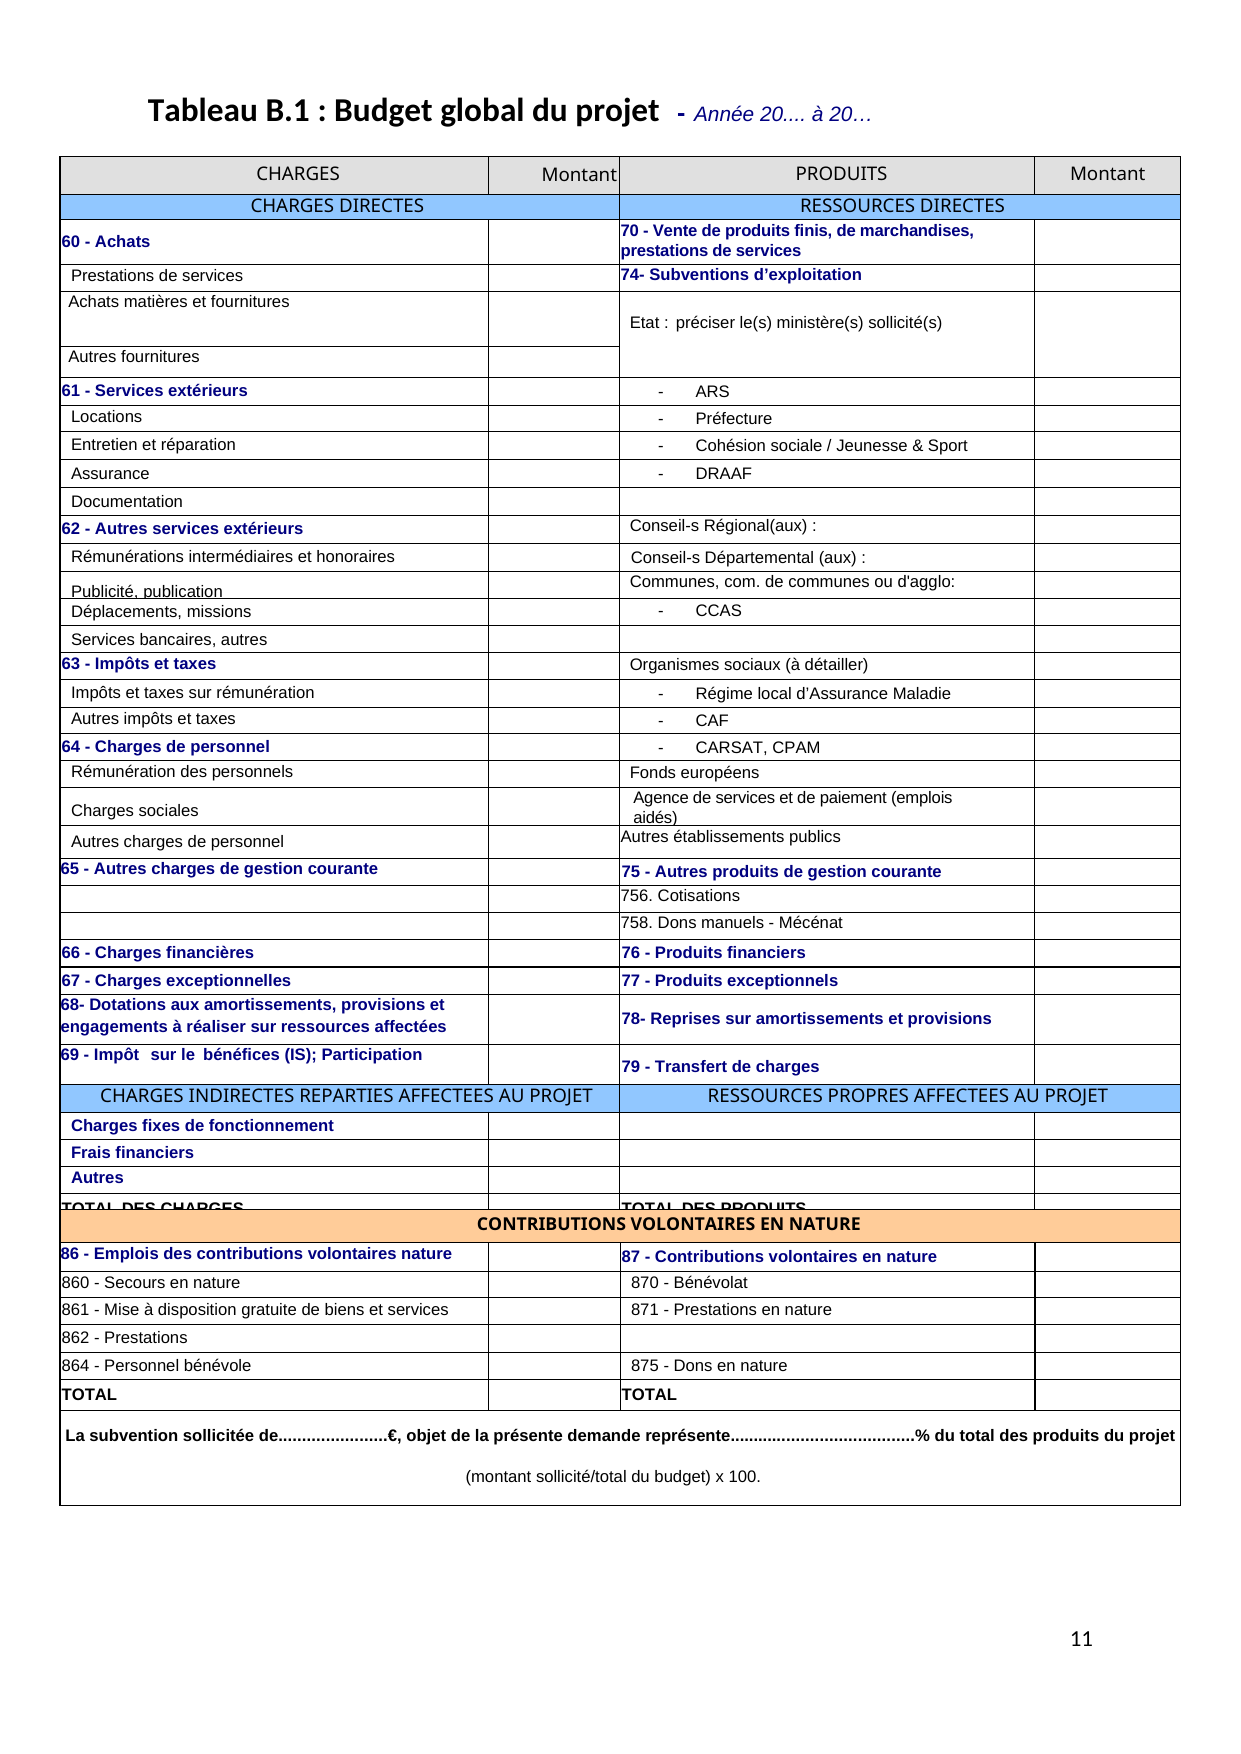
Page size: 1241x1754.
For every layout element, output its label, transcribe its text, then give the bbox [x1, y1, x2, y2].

table_cell [489, 488, 619, 515]
table_cell [1035, 940, 1180, 966]
table_cell Rémunérations intermédiaires et honoraires [61, 544, 488, 571]
table_cell [1035, 788, 1180, 825]
table_cell [489, 599, 619, 625]
table_cell [1035, 626, 1180, 652]
table_cell TOTAL [621, 1380, 1034, 1410]
table_cell CARSAT, CPAM [620, 734, 1034, 760]
table_cell [1035, 1045, 1180, 1083]
table_cell 862 - Prestations [61, 1325, 488, 1352]
table_cell [1035, 995, 1180, 1044]
table_cell [1036, 1243, 1180, 1271]
table_cell Autres fournitures [61, 347, 488, 377]
table_cell [1035, 406, 1180, 431]
table_cell TOTAL [61, 1380, 488, 1410]
table_cell 861 - Mise à disposition gratuite de biens et services [61, 1298, 488, 1324]
table_cell 68- Dotations aux amortissements, provisions et engagements à réaliser sur ressources affectées [61, 995, 488, 1044]
table_cell CHARGES DIRECTES [61, 195, 619, 219]
table_cell 69 - Impôt sur le bénéfices (IS); Participation des salariés [61, 1045, 488, 1083]
table_cell [1035, 1140, 1180, 1166]
table_cell CAF [620, 708, 1034, 733]
table_cell Cohésion sociale / Jeunesse & Sport [620, 432, 1034, 459]
table_cell 62 - Autres services extérieurs [61, 516, 488, 543]
table_cell 87 - Contributions volontaires en nature [621, 1243, 1034, 1271]
table_cell [1035, 1194, 1180, 1209]
table_cell [489, 626, 619, 652]
table_cell Autres impôts et taxes [61, 708, 488, 733]
table_cell [1035, 708, 1180, 733]
table_cell [1035, 488, 1180, 515]
table_cell [489, 1113, 619, 1139]
table_cell [489, 708, 619, 733]
table_cell [1036, 1353, 1180, 1379]
table_cell 74- Subventions d’exploitation [620, 265, 1034, 291]
table_cell [620, 1113, 1034, 1139]
table_cell 70 - Vente de produits finis, de marchandises, prestations de services [620, 220, 1034, 263]
table_cell [621, 1325, 1034, 1352]
table_cell [489, 1298, 620, 1324]
table_cell Fonds européens [620, 761, 1034, 787]
table_cell [489, 1353, 620, 1379]
table_cell [1035, 220, 1180, 263]
table_cell [489, 1243, 620, 1271]
table_cell [489, 1045, 619, 1083]
table_cell [1035, 680, 1180, 707]
table_cell Entretien et réparation [61, 432, 488, 459]
table_cell [1035, 734, 1180, 760]
table_cell [620, 1167, 1034, 1193]
table_cell TOTAL DES PRODUITS [620, 1194, 1034, 1209]
table_cell Publicité, publication [61, 572, 488, 598]
table_header Montant [489, 157, 619, 194]
table_cell 63 - Impôts et taxes [61, 653, 488, 679]
table_cell 875 - Dons en nature [621, 1353, 1034, 1379]
table_cell Agence de services et de paiement (emplois aidés) [620, 788, 1034, 825]
table_cell Autres établissements publics [620, 826, 1034, 858]
table_cell 76 - Produits financiers [620, 940, 1034, 966]
table_cell Prestations de services [61, 265, 488, 291]
table_cell [489, 516, 619, 543]
table_cell [1035, 516, 1180, 543]
table_cell [489, 544, 619, 571]
table_cell CHARGES INDIRECTES REPARTIES AFFECTEES AU PROJET [61, 1085, 619, 1112]
table_cell Documentation [61, 488, 488, 515]
table_cell [1035, 265, 1180, 291]
table_cell Autres [61, 1167, 488, 1193]
table_cell [1035, 460, 1180, 487]
table_cell RESSOURCES PROPRES AFFECTEES AU PROJET [620, 1085, 1180, 1112]
table_cell [1035, 968, 1180, 994]
table_cell Rémunération des personnels [61, 761, 488, 787]
table_cell Etat : préciser le(s) ministère(s) sollicité(s) [620, 292, 1034, 377]
table_cell [620, 488, 1034, 515]
table_header CONTRIBUTIONS VOLONTAIRES EN NATURE [61, 1210, 1180, 1242]
table_cell 864 - Personnel bénévole [61, 1353, 488, 1379]
table_cell Impôts et taxes sur rémunération [61, 680, 488, 707]
table_cell [489, 347, 619, 377]
table_cell [489, 265, 619, 291]
table_cell Préfecture [620, 406, 1034, 431]
table_cell 65 - Autres charges de gestion courante [61, 859, 488, 885]
table_cell Conseil-s Départemental (aux) : [620, 544, 1034, 571]
table_cell [489, 1194, 619, 1209]
table_cell 66 - Charges financières [61, 940, 488, 966]
table_cell 756. Cotisations [620, 886, 1034, 912]
table_cell 77 - Produits exceptionnels [620, 968, 1034, 994]
table_header CHARGES [61, 157, 488, 194]
table_cell La subvention sollicitée de €, objet de la présente demande représente % du total des produits du projet (montant sollicité/total du budget) x 100. [61, 1411, 1180, 1505]
table_cell [1035, 761, 1180, 787]
table_cell [489, 1325, 620, 1352]
table_cell Locations [61, 406, 488, 431]
table_cell Régime local d’Assurance Maladie [620, 680, 1034, 707]
table_cell [1035, 1167, 1180, 1193]
table_cell [1035, 292, 1180, 377]
table_cell [489, 913, 619, 939]
table_cell Conseil-s Régional(aux) : [620, 516, 1034, 543]
table_cell [1036, 1298, 1180, 1324]
table_cell [61, 886, 488, 912]
table_cell DRAAF [620, 460, 1034, 487]
table_cell [489, 680, 619, 707]
table_cell [489, 968, 619, 994]
table_cell [489, 788, 619, 825]
table_header PRODUITS [620, 157, 1034, 194]
table_cell Services bancaires, autres [61, 626, 488, 652]
table_cell 67 - Charges exceptionnelles [61, 968, 488, 994]
table_cell [1035, 378, 1180, 405]
table_cell [1035, 1113, 1180, 1139]
table_cell [489, 1272, 620, 1297]
table_cell [1035, 572, 1180, 598]
table_cell Charges fixes de fonctionnement [61, 1113, 488, 1139]
table_cell [1035, 599, 1180, 625]
table_cell Achats matières et fournitures [61, 292, 488, 346]
table_cell 64 - Charges de personnel [61, 734, 488, 760]
table_cell [1035, 826, 1180, 858]
table_cell [620, 626, 1034, 652]
table_cell [489, 460, 619, 487]
text Tableau B.1 : Budget global du projet - Année 20.... à 20… [148, 89, 1093, 129]
table_cell 860 - Secours en nature [61, 1272, 488, 1297]
table_cell [1035, 653, 1180, 679]
table_cell [489, 1380, 620, 1410]
table_cell [489, 995, 619, 1044]
table_cell Organismes sociaux (à détailler) [620, 653, 1034, 679]
table_cell 61 - Services extérieurs [61, 378, 488, 405]
table_cell Autres charges de personnel [61, 826, 488, 858]
table_cell [1035, 886, 1180, 912]
table_cell 870 - Bénévolat [621, 1272, 1034, 1297]
table_cell [1036, 1325, 1180, 1352]
table_cell [1035, 913, 1180, 939]
table_cell RESSOURCES DIRECTES [620, 195, 1180, 219]
table_cell [489, 940, 619, 966]
table_cell ARS [620, 378, 1034, 405]
table_cell [1036, 1272, 1180, 1297]
table_cell [489, 220, 619, 263]
table_cell [489, 432, 619, 459]
table_cell 78- Reprises sur amortissements et provisions [620, 995, 1034, 1044]
table_cell [489, 734, 619, 760]
table_cell 758. Dons manuels - Mécénat [620, 913, 1034, 939]
table_header Montant [1035, 157, 1180, 194]
table_cell [489, 1140, 619, 1166]
table_cell Communes, com. de communes ou d'agglo: [620, 572, 1034, 598]
table_cell [1035, 432, 1180, 459]
table_cell TOTAL DES CHARGES [61, 1194, 488, 1209]
table_cell [489, 1167, 619, 1193]
table_cell Déplacements, missions [61, 599, 488, 625]
table_cell [489, 886, 619, 912]
table_cell [489, 572, 619, 598]
table_cell [1035, 859, 1180, 885]
table_cell [620, 1140, 1034, 1166]
table_cell 79 - Transfert de charges [620, 1045, 1034, 1083]
table_cell [61, 913, 488, 939]
table_cell Charges sociales [61, 788, 488, 825]
table_cell [489, 292, 619, 346]
table_cell [489, 406, 619, 431]
table_cell 75 - Autres produits de gestion courante [620, 859, 1034, 885]
table_cell Assurance [61, 460, 488, 487]
table_cell [489, 378, 619, 405]
table_cell [489, 761, 619, 787]
table_cell Frais financiers [61, 1140, 488, 1166]
table_cell [489, 859, 619, 885]
table_cell [1036, 1380, 1180, 1410]
table_cell [1035, 544, 1180, 571]
table_cell [489, 826, 619, 858]
table_cell 60 - Achats [61, 220, 488, 263]
table_cell 86 - Emplois des contributions volontaires nature [61, 1243, 488, 1271]
table_cell [489, 653, 619, 679]
table_cell 871 - Prestations en nature [621, 1298, 1034, 1324]
table_cell CCAS [620, 599, 1034, 625]
